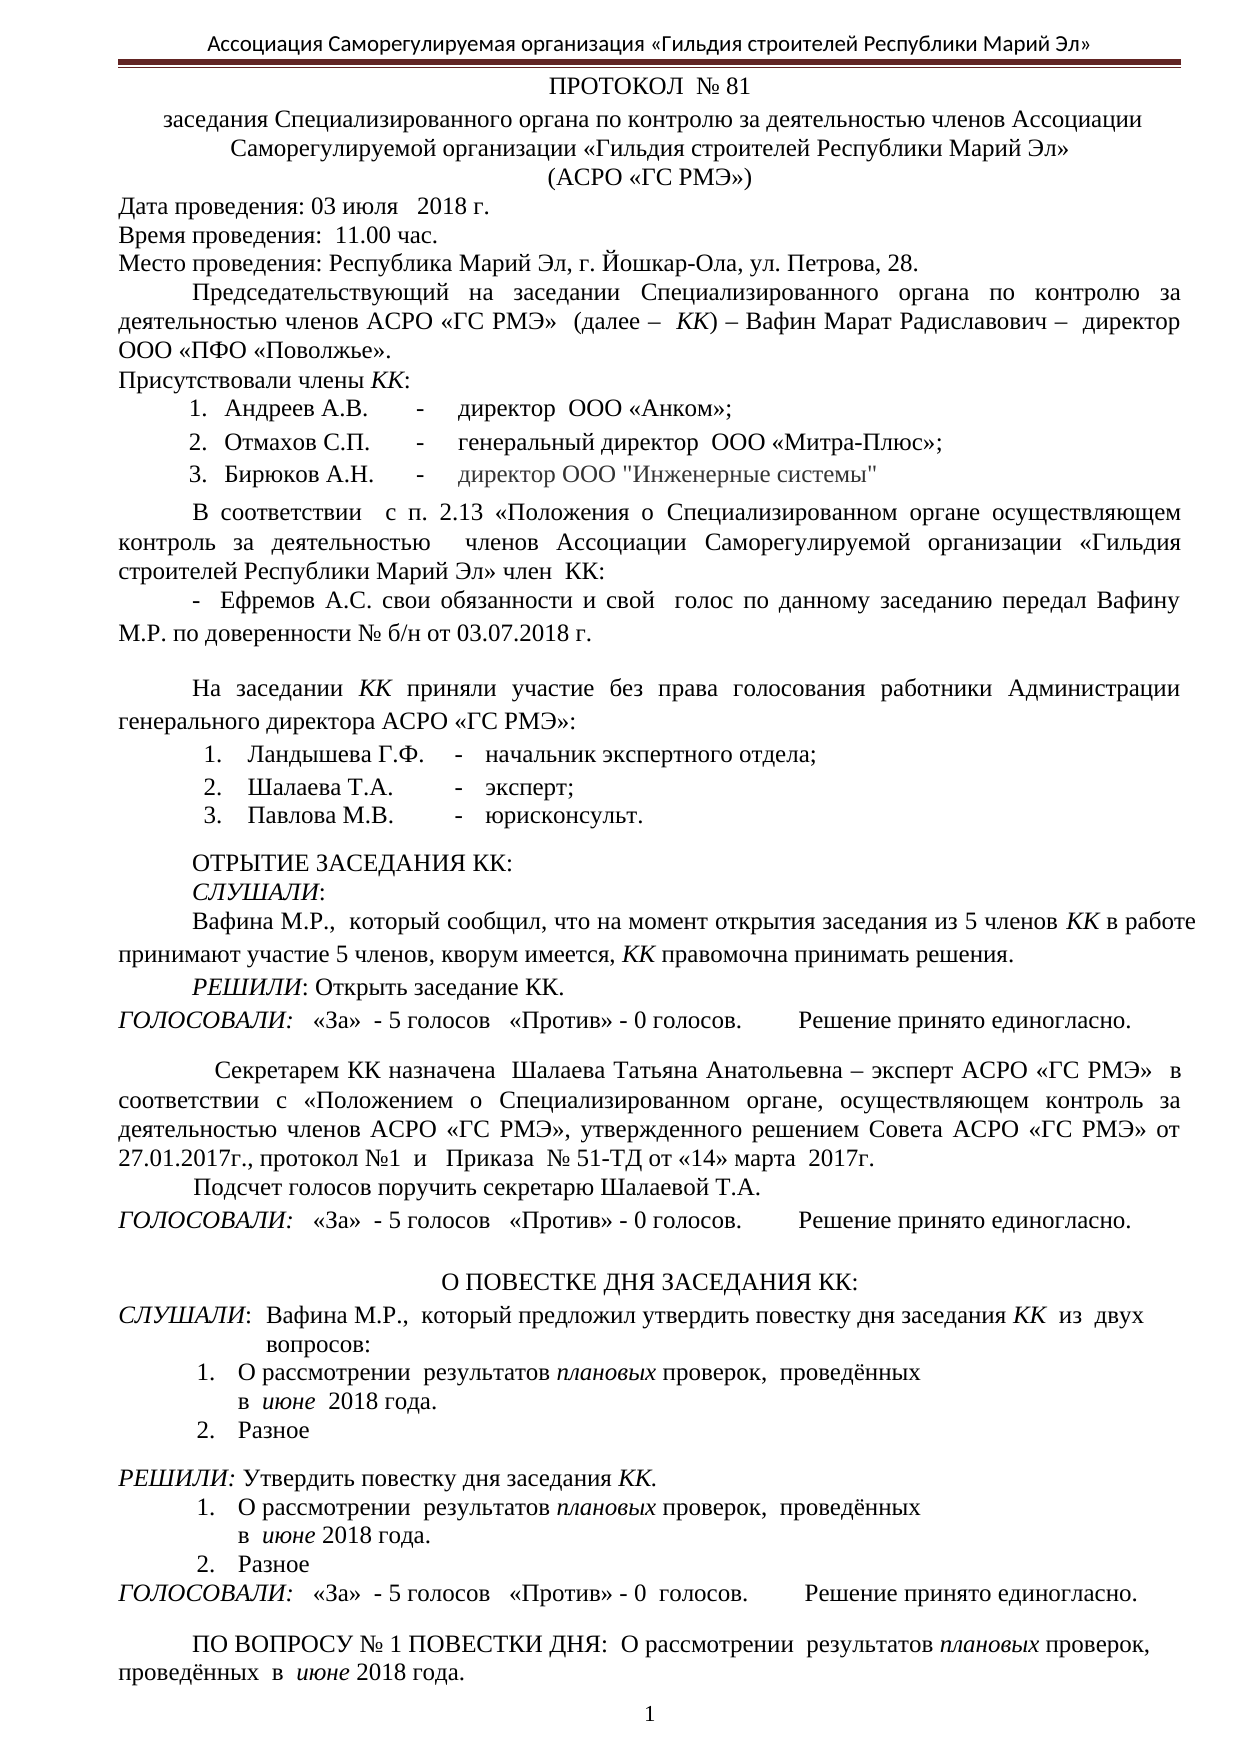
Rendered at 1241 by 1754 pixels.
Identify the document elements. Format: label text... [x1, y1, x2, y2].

text О ПОВЕСТКЕ ДНЯ ЗАСЕДАНИЯ КК: [118, 1267, 1181, 1296]
text СЛУШАЛИ: Вафина М.Р., который предложил утвердить повестку дня заседания КК из двух вопросов: [118, 1300, 1181, 1357]
table_cell эксперт; [474, 772, 1211, 800]
text Присутствовали члены КК: [118, 365, 1181, 393]
text В соответствии с п. 2.13 «Положения о Специализированном органе осуществляющем контроль за деятельностью членов Ассоциации Саморегулируемой организации «Гильдия строителей Республики Марий Эл» член КК: [118, 497, 1181, 585]
table_cell [148, 460, 213, 497]
table_header О рассмотрении результатов плановых проверок, проведённых в июне 2018 года. [226, 1492, 1192, 1549]
table_cell генеральный директор ООО «Митра-Плюс»; [447, 427, 1152, 459]
table_header 1. [148, 1492, 226, 1549]
text (АСРО «ГС РМЭ») [118, 162, 1181, 191]
text Время проведения: 11.00 час. [118, 220, 1181, 248]
table_cell юрисконсульт. [474, 800, 1211, 829]
text Председательствующий на заседании Специализированного органа по контролю за деятельностью членов АСРО «ГС РМЭ» (далее – КК) – Вафин Марат Радиславович – директор ООО «ПФО «Поволжье». [118, 277, 1181, 365]
table_cell Разное [226, 1549, 1192, 1578]
table_header Ландышева Г.Ф. [236, 739, 443, 772]
table_cell - [443, 800, 474, 829]
subtitle ПРОТОКОЛ № 81 [118, 71, 1181, 100]
table_cell Шалаева Т.А. [236, 772, 443, 800]
table_cell - [405, 427, 447, 459]
text Вафина М.Р., который сообщил, что на момент открытия заседания из 5 членов КК в работе принимают участие 5 членов, кворум имеется, КК правомочна принимать решения. [118, 906, 1196, 967]
text РЕШИЛИ: Утвердить повестку дня заседания КК. [118, 1463, 1196, 1492]
text На заседании КК приняли участие без права голосования работники Администрации генерального директора АСРО «ГС РМЭ»: [118, 673, 1181, 735]
text Место проведения: Республика Марий Эл, г. Йошкар-Ола, ул. Петрова, 28. [118, 248, 1181, 277]
table_cell - [405, 460, 447, 497]
text Секретарем КК назначена Шалаева Татьяна Анатольевна – эксперт АСРО «ГС РМЭ» в соответствии с «Положением о Специализированном органе, осуществляющем контроль за деятельностью членов АСРО «ГС РМЭ», утвержденного решением Совета АСРО «ГС РМЭ» от 27.01.2017г., протокол №1 и Приказа № 51-ТД от «14» марта 2017г. [118, 1056, 1181, 1172]
table_header 1. [148, 1358, 226, 1415]
table_header начальник экспертного отдела; [474, 739, 1211, 772]
text СЛУШАЛИ: [118, 877, 1181, 906]
table_cell директор ООО "Инженерные системы" [447, 460, 1152, 497]
table_cell 2. [192, 772, 236, 800]
table_cell - [443, 772, 474, 800]
table_header [148, 394, 213, 427]
table_header Андреев А.В. [213, 394, 404, 427]
text - Ефремов А.С. свои обязанности и свой голос по данному заседанию передал Вафину М.Р. по доверенности № б/н от 03.07.2018 г. [118, 585, 1181, 647]
text ПО ВОПРОСУ № 1 ПОВЕСТКИ ДНЯ: О рассмотрении результатов плановых проверок, проведённых в июне 2018 года. [118, 1629, 1181, 1686]
text ГОЛОСОВАЛИ: «За» - 5 голосов «Против» - 0 голосов. Решение принято единогласно. [118, 1005, 1211, 1033]
text Дата проведения: 03 июля 2018 г. [118, 191, 1181, 220]
table_cell Разное [226, 1415, 1192, 1444]
table_cell Павлова М.В. [236, 800, 443, 829]
table_cell 2. [148, 1549, 226, 1578]
text РЕШИЛИ: Открыть заседание КК. [118, 972, 1181, 1001]
text ГОЛОСОВАЛИ: «За» - 5 голосов «Против» - 0 голосов. Решение принято единогласно. [118, 1578, 1211, 1607]
table_header - [405, 394, 447, 427]
table_header 1. [192, 739, 236, 772]
text ГОЛОСОВАЛИ: «За» - 5 голосов «Против» - 0 голосов. Решение принято единогласно. [118, 1205, 1211, 1234]
table_cell 3. [192, 800, 236, 829]
text ОТРЫТИЕ ЗАСЕДАНИЯ КК: [118, 848, 1181, 877]
table_header - [443, 739, 474, 772]
text заседания Специализированного органа по контролю за деятельностью членов Ассоциации Саморегулируемой организации «Гильдия строителей Республики Марий Эл» [118, 104, 1181, 162]
table_cell Отмахов С.П. [213, 427, 404, 459]
list Подсчет голосов поручить секретарю Шалаевой Т.А. [193, 1172, 1181, 1201]
table_header О рассмотрении результатов плановых проверок, проведённых в июне 2018 года. [226, 1358, 1192, 1415]
table_cell 2. [148, 1415, 226, 1444]
table_cell Бирюков А.Н. [213, 460, 404, 497]
table_cell [148, 427, 213, 459]
table_header директор ООО «Анком»; [447, 394, 1152, 427]
